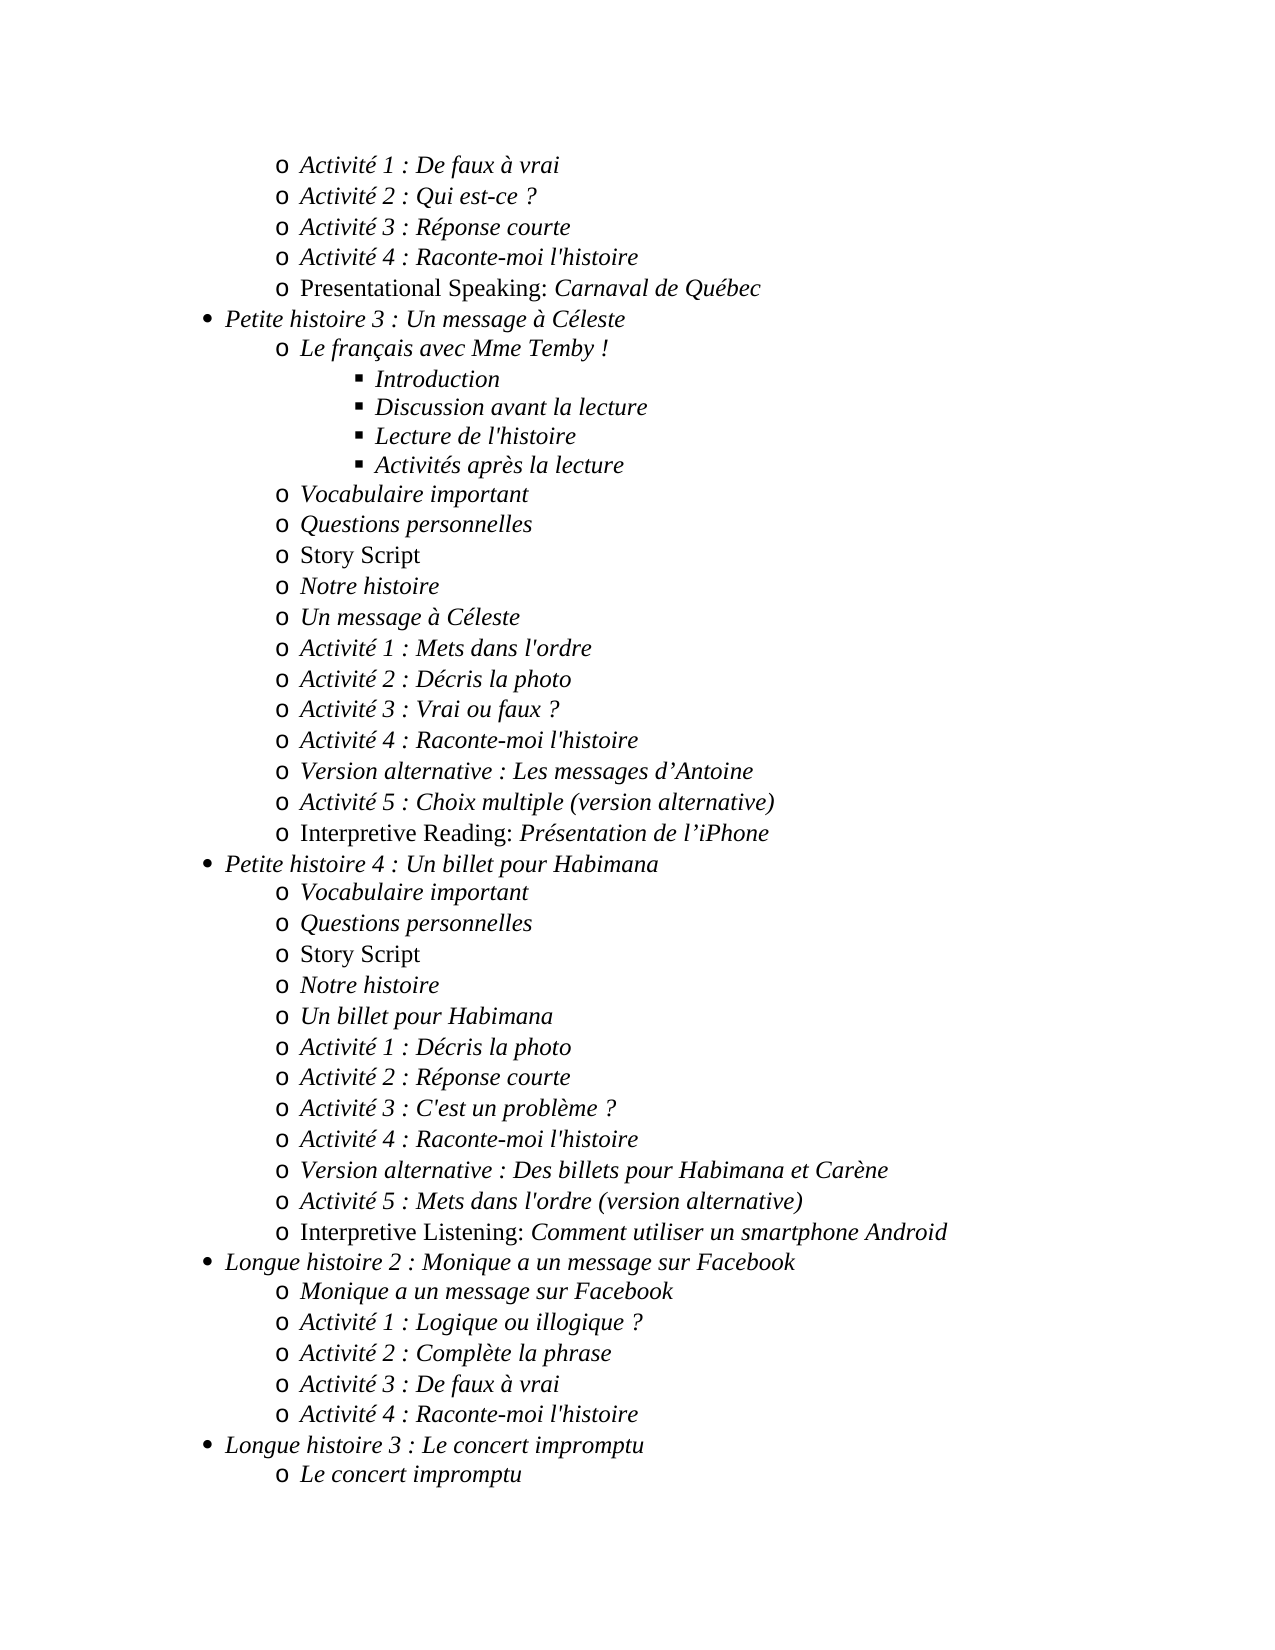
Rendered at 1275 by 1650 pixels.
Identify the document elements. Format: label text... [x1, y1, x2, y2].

list Activité 4 : Raconte-moi l'histoire [274, 242, 1125, 273]
list Notre histoire [274, 571, 1125, 602]
list Petite histoire 4 : Un billet pour Habimana [203, 849, 1125, 877]
list Story Script [274, 540, 1125, 571]
list Activité 2 : Réponse courte [274, 1062, 1125, 1093]
list Activité 2 : Complète la phrase [274, 1338, 1125, 1369]
list Introduction [353, 364, 1125, 392]
list Le français avec Mme Temby ! [274, 333, 1125, 364]
list Longue histoire 3 : Le concert impromptu [203, 1430, 1125, 1459]
list Notre histoire [274, 970, 1125, 1001]
list Activité 3 : Vrai ou faux ? [274, 694, 1125, 725]
list Le concert impromptu [274, 1459, 1125, 1490]
list Un message à Céleste [274, 602, 1125, 633]
list Activité 3 : Réponse courte [274, 212, 1125, 242]
list Monique a un message sur Facebook [274, 1276, 1125, 1307]
list Discussion avant la lecture [353, 392, 1125, 421]
list Activité 1 : De faux à vrai [274, 150, 1125, 181]
list Questions personnelles [274, 509, 1125, 540]
list Version alternative : Les messages d’Antoine [274, 756, 1125, 787]
list Activité 4 : Raconte-moi l'histoire [274, 725, 1125, 756]
list Un billet pour Habimana [274, 1001, 1125, 1032]
list Vocabulaire important [274, 479, 1125, 509]
list Presentational Speaking: Carnaval de Québec [274, 273, 1125, 304]
list Activité 4 : Raconte-moi l'histoire [274, 1124, 1125, 1155]
list Longue histoire 2 : Monique a un message sur Facebook [203, 1247, 1125, 1276]
list Petite histoire 3 : Un message à Céleste [203, 304, 1125, 333]
list Activité 4 : Raconte-moi l'histoire [274, 1399, 1125, 1430]
list Interpretive Listening: Comment utiliser un smartphone Android [274, 1217, 1125, 1247]
list Activité 3 : C'est un problème ? [274, 1093, 1125, 1124]
list Activité 3 : De faux à vrai [274, 1369, 1125, 1399]
list Story Script [274, 939, 1125, 970]
list Activité 5 : Mets dans l'ordre (version alternative) [274, 1186, 1125, 1217]
list Version alternative : Des billets pour Habimana et Carène [274, 1155, 1125, 1186]
list Activité 1 : Mets dans l'ordre [274, 633, 1125, 664]
list Activité 5 : Choix multiple (version alternative) [274, 787, 1125, 818]
list Questions personnelles [274, 908, 1125, 939]
list Vocabulaire important [274, 877, 1125, 908]
list Activité 2 : Décris la photo [274, 664, 1125, 694]
list Activité 1 : Logique ou illogique ? [274, 1307, 1125, 1338]
list Interpretive Reading: Présentation de l’iPhone [274, 818, 1125, 849]
list Lecture de l'histoire [353, 421, 1125, 450]
list Activité 2 : Qui est-ce ? [274, 181, 1125, 212]
list Activités après la lecture [353, 450, 1125, 479]
list Activité 1 : Décris la photo [274, 1032, 1125, 1062]
